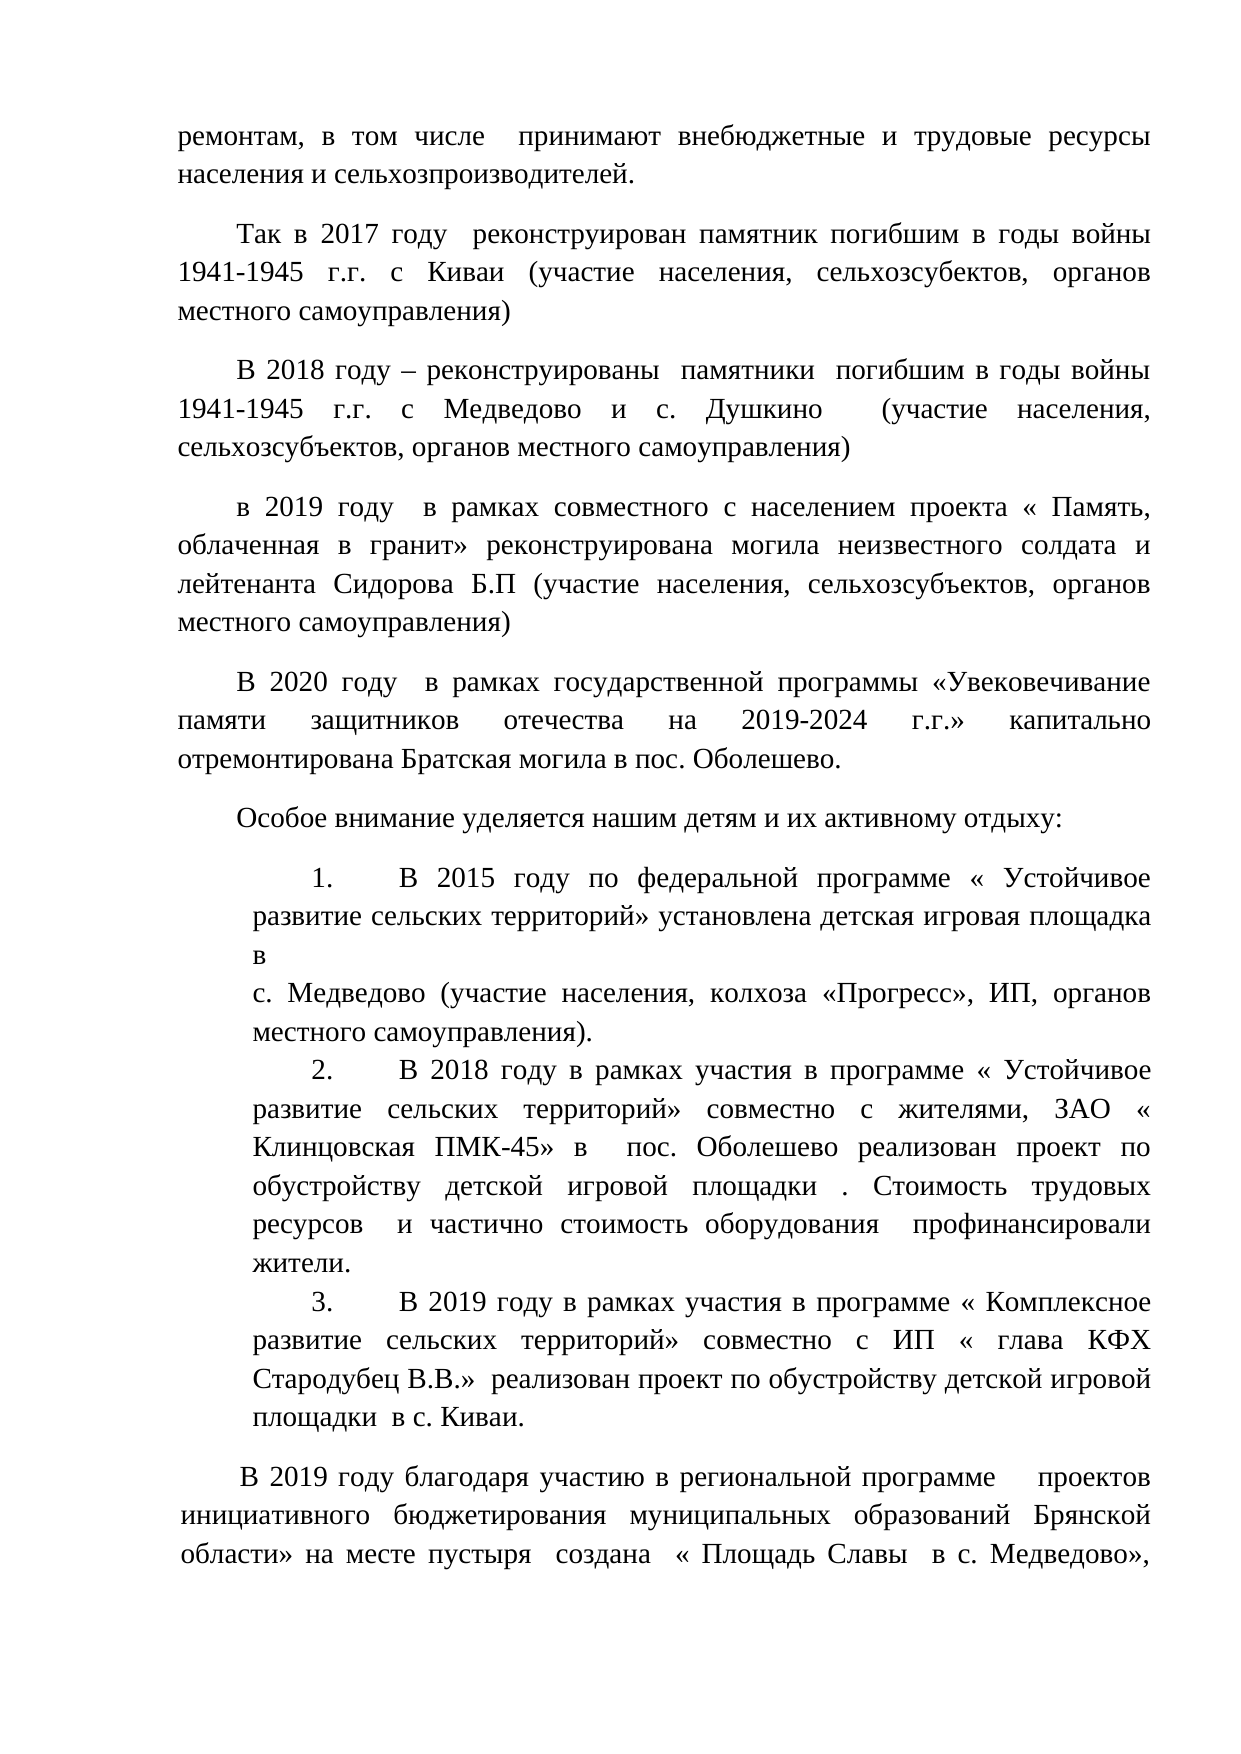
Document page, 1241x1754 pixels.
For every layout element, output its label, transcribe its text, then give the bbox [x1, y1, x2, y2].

text в 2019 году в рамках совместного с населением проекта « Память, облаченная в гранит» реконструирована могила неизвестного солдата и лейтенанта Сидорова Б.П (участие населения, сельхозсубъектов, органов местного самоуправления) [177, 489, 1152, 638]
text В 2020 году в рамках государственной программы «Увековечивание памяти защитников отечества на 2019-2024 г.г.» капитально отремонтирована Братская могила в пос. Оболешево. [177, 664, 1152, 774]
list В 2015 году по федеральной программе « Устойчивое развитие сельских территорий» установлена детская игровая площадка в с. Медведово (участие населения, колхоза «Прогресс», ИП, органов местного самоуправления). [252, 860, 1152, 1047]
list В 2018 году в рамках участия в программе « Устойчивое развитие сельских территорий» совместно с жителями, ЗАО « Клинцовская ПМК-45» в пос. Оболешево реализован проект по обустройству детской игровой площадки . Стоимость трудовых ресурсов и частично стоимость оборудования профинансировали жители. [252, 1052, 1152, 1279]
text Особое внимание уделяется нашим детям и их активному отдыху: [177, 800, 1152, 834]
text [177, 118, 1152, 190]
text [180, 1459, 1152, 1569]
text В 2018 году – реконструированы памятники погибшим в годы войны 1941-1945 г.г. с Медведово и с. Душкино (участие населения, сельхозсубъектов, органов местного самоуправления) [177, 352, 1152, 463]
list В 2019 году в рамках участия в программе « Комплексное развитие сельских территорий» совместно с ИП « глава КФХ Стародубец В.В.» реализован проект по обустройству детской игровой площадки в с. Киваи. [252, 1284, 1152, 1433]
text Так в 2017 году реконструирован памятник погибшим в годы войны 1941-1945 г.г. с Киваи (участие населения, сельхозсубектов, органов местного самоуправления) [177, 216, 1152, 327]
